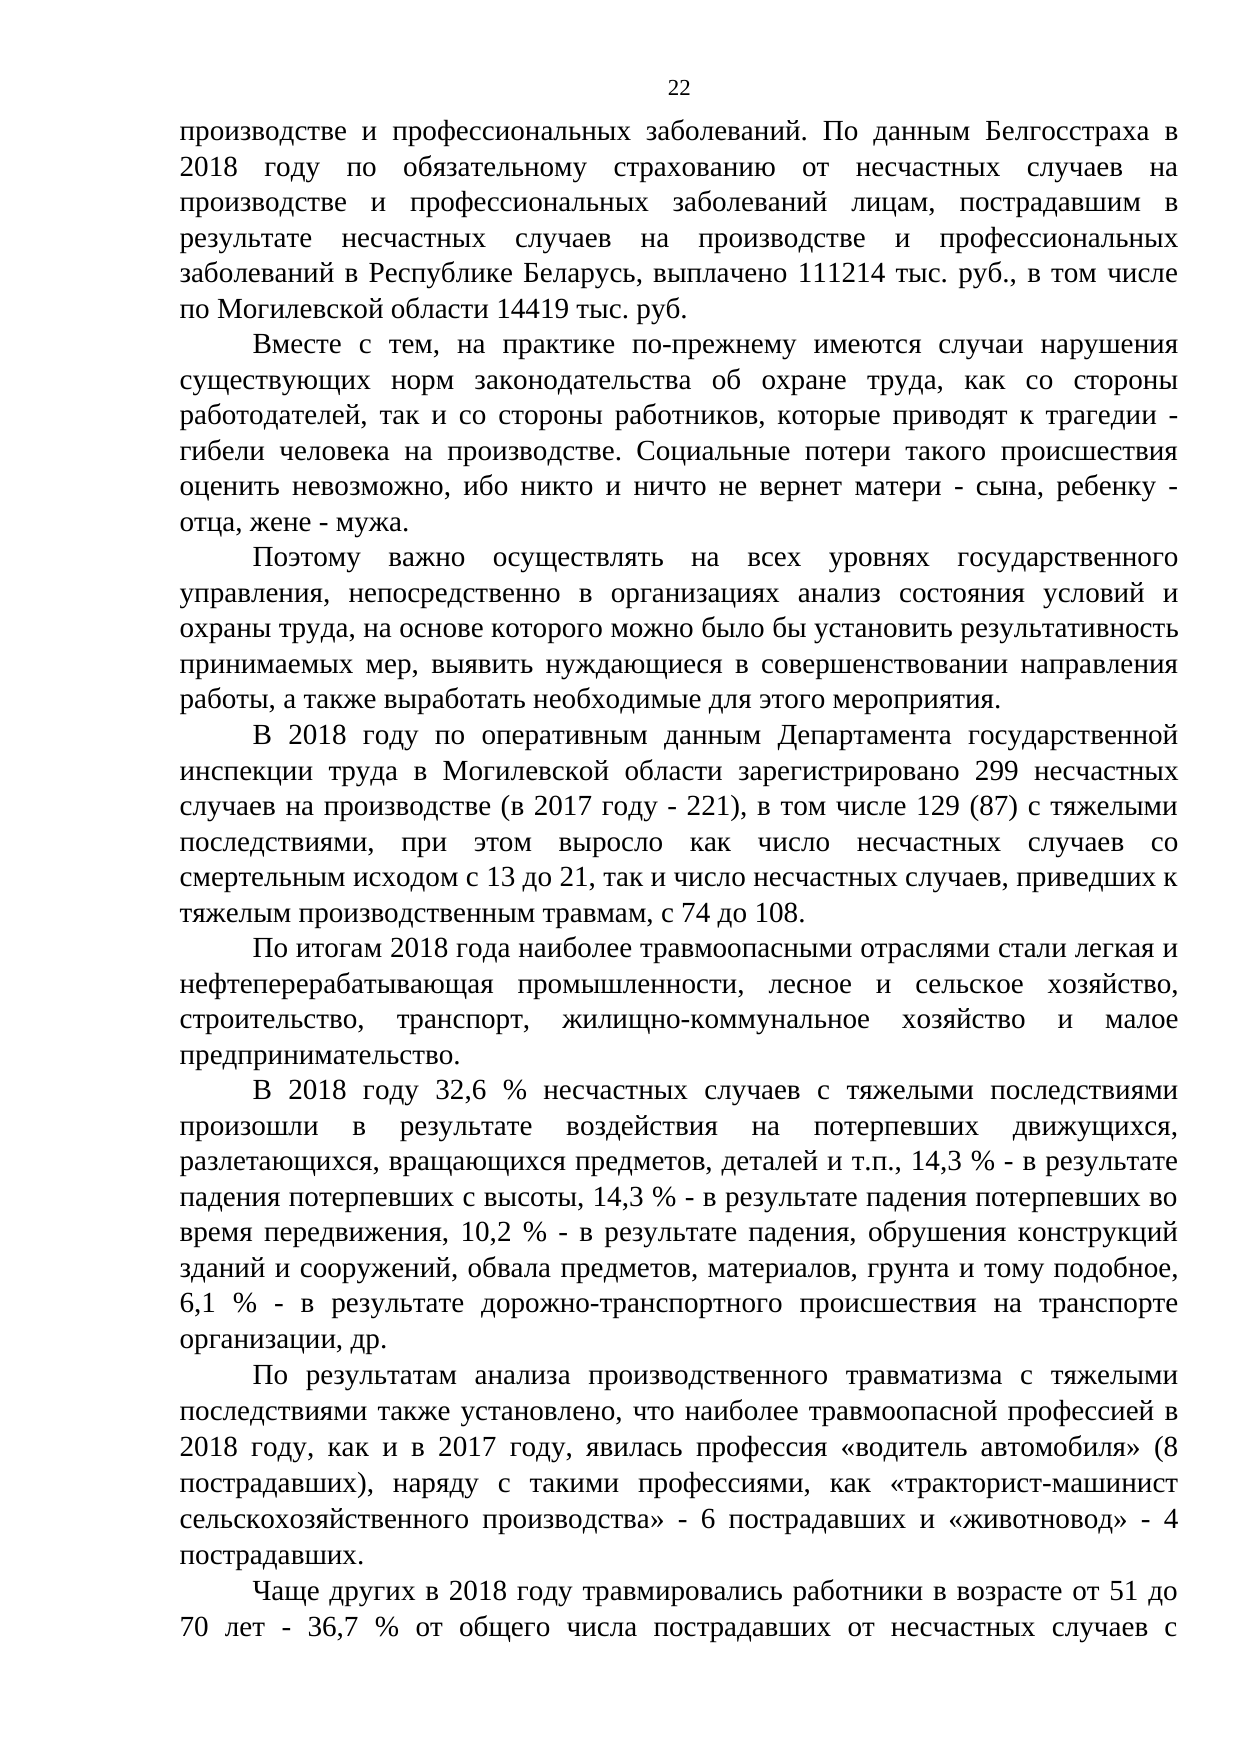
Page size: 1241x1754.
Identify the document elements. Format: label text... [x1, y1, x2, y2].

text В 2018 году по оперативным данным Департамента государственной инспекции труда в Могилевской области зарегистрировано 299 несчастных случаев на производстве (в 2017 году - 221), в том числе 129 (87) с тяжелыми последствиями, при этом выросло как число несчастных случаев со смертельным исходом с 13 до 21, так и число несчастных случаев, приведших к тяжелым производственным травмам, с 74 до 108. [179, 716, 1179, 929]
text Вместе с тем, на практике по-прежнему имеются случаи нарушения существующих норм законодательства об охране труда, как со стороны работодателей, так и со стороны работников, которые приводят к трагедии - гибели человека на производстве. Социальные потери такого происшествия оценить невозможно, ибо никто и ничто не вернет матери - сына, ребенку - отца, жене - мужа. [179, 325, 1179, 538]
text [179, 112, 1179, 325]
text По результатам анализа производственного травматизма с тяжелыми последствиями также установлено, что наиболее травмоопасной профессией в 2018 году, как и в 2017 году, явилась профессия «водитель автомобиля» (8 пострадавших), наряду с такими профессиями, как «тракторист-машинист сельскохозяйственного производства» - 6 пострадавших и «животновод» - 4 пострадавших. [179, 1355, 1179, 1572]
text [179, 1572, 1179, 1644]
text Поэтому важно осуществлять на всех уровнях государственного управления, непосредственно в организациях анализ состояния условий и охраны труда, на основе которого можно было бы установить результативность принимаемых мер, выявить нуждающиеся в совершенствовании направления работы, а также выработать необходимые для этого мероприятия. [179, 538, 1179, 716]
text В 2018 году 32,6 % несчастных случаев с тяжелыми последствиями произошли в результате воздействия на потерпевших движущихся, разлетающихся, вращающихся предметов, деталей и т.п., 14,3 % - в результате падения потерпевших с высоты, 14,3 % - в результате падения потерпевших во время передвижения, 10,2 % - в результате падения, обрушения конструкций зданий и сооружений, обвала предметов, материалов, грунта и тому подобное, 6,1 % - в результате дорожно-транспортного происшествия на транспорте организации, др. [179, 1071, 1179, 1355]
text По итогам 2018 года наиболее травмоопасными отраслями стали легкая и нефтеперерабатывающая промышленности, лесное и сельское хозяйство, строительство, транспорт, жилищно-коммунальное хозяйство и малое предпринимательство. [179, 929, 1179, 1071]
